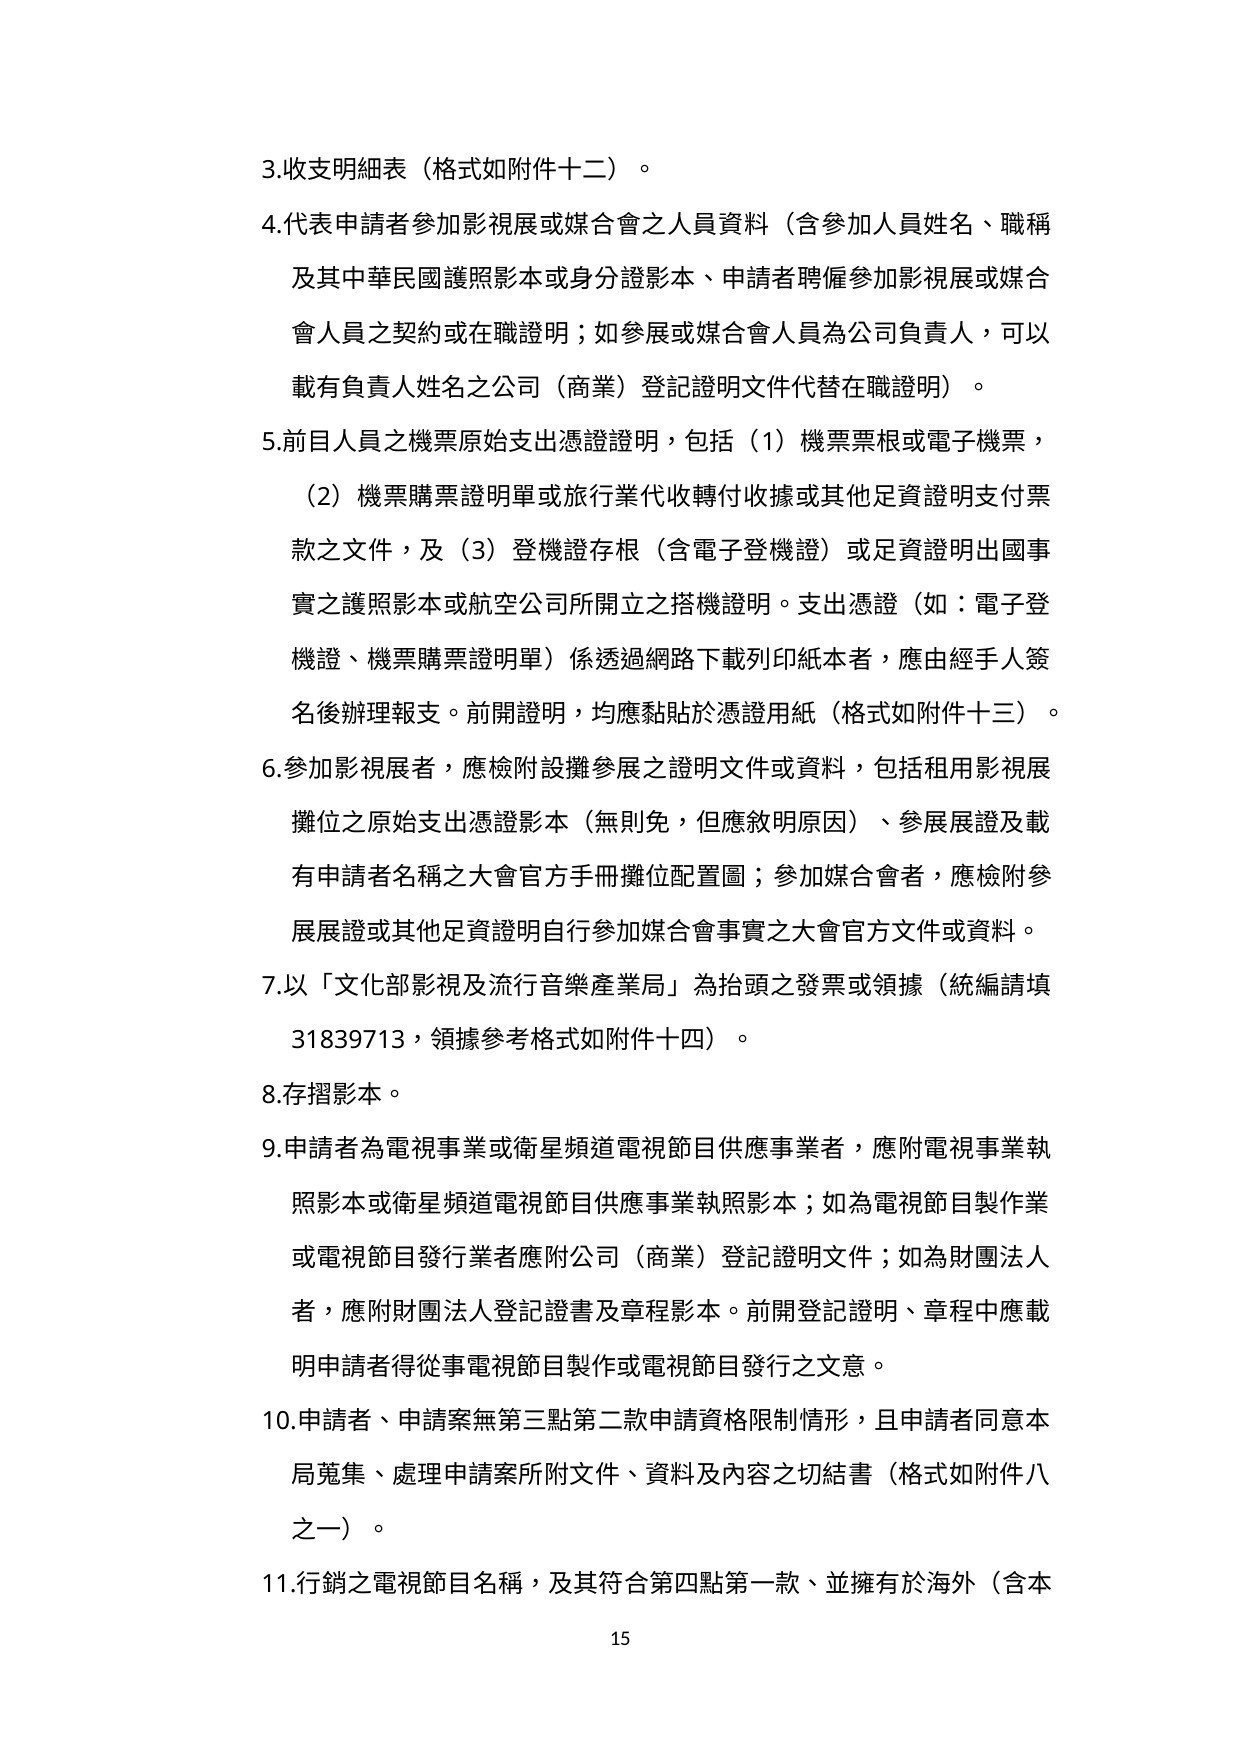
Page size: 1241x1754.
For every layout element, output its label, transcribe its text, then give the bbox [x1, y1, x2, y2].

text 9.申請者為電視事業或衛星頻道電視節目供應事業者，應附電視事業執照影本或衛星頻道電視節目供應事業執照影本；如為電視節目製作業或電視節目發行業者應附公司（商業）登記證明文件；如為財團法人者，應附財團法人登記證書及章程影本。前開登記證明、章程中應載明申請者得從事電視節目製作或電視節目發行之文意。 [261, 1129, 1053, 1382]
text 3.收支明細表（格式如附件十二）。 [261, 150, 1053, 186]
text 8.存摺影本。 [261, 1074, 1053, 1111]
text 6.參加影視展者，應檢附設攤參展之證明文件或資料，包括租用影視展攤位之原始支出憑證影本（無則免，但應敘明原因）、參展展證及載有申請者名稱之大會官方手冊攤位配置圖；參加媒合會者，應檢附參展展證或其他足資證明自行參加媒合會事實之大會官方文件或資料。 [261, 748, 1053, 947]
text 4.代表申請者參加影視展或媒合會之人員資料（含參加人員姓名、職稱及其中華民國護照影本或身分證影本、申請者聘僱參加影視展或媒合會人員之契約或在職證明；如參展或媒合會人員為公司負責人，可以載有負責人姓名之公司（商業）登記證明文件代替在職證明）。 [261, 204, 1053, 404]
text 5.前目人員之機票原始支出憑證證明，包括（1）機票票根或電子機票，（2）機票購票證明單或旅行業代收轉付收據或其他足資證明支付票款之文件，及（3）登機證存根（含電子登機證）或足資證明出國事實之護照影本或航空公司所開立之搭機證明。支出憑證（如：電子登機證、機票購票證明單）係透過網路下載列印紙本者，應由經手人簽名後辦理報支。前開證明，均應黏貼於憑證用紙（格式如附件十三）。 [261, 422, 1053, 730]
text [261, 1564, 1053, 1600]
text 7.以「文化部影視及流行音樂產業局」為抬頭之發票或領據（統編請填31839713，領據參考格式如附件十四）。 [261, 966, 1053, 1056]
text 10.申請者、申請案無第三點第二款申請資格限制情形，且申請者同意本局蒐集、處理申請案所附文件、資料及內容之切結書（格式如附件八之一）。 [261, 1401, 1053, 1546]
